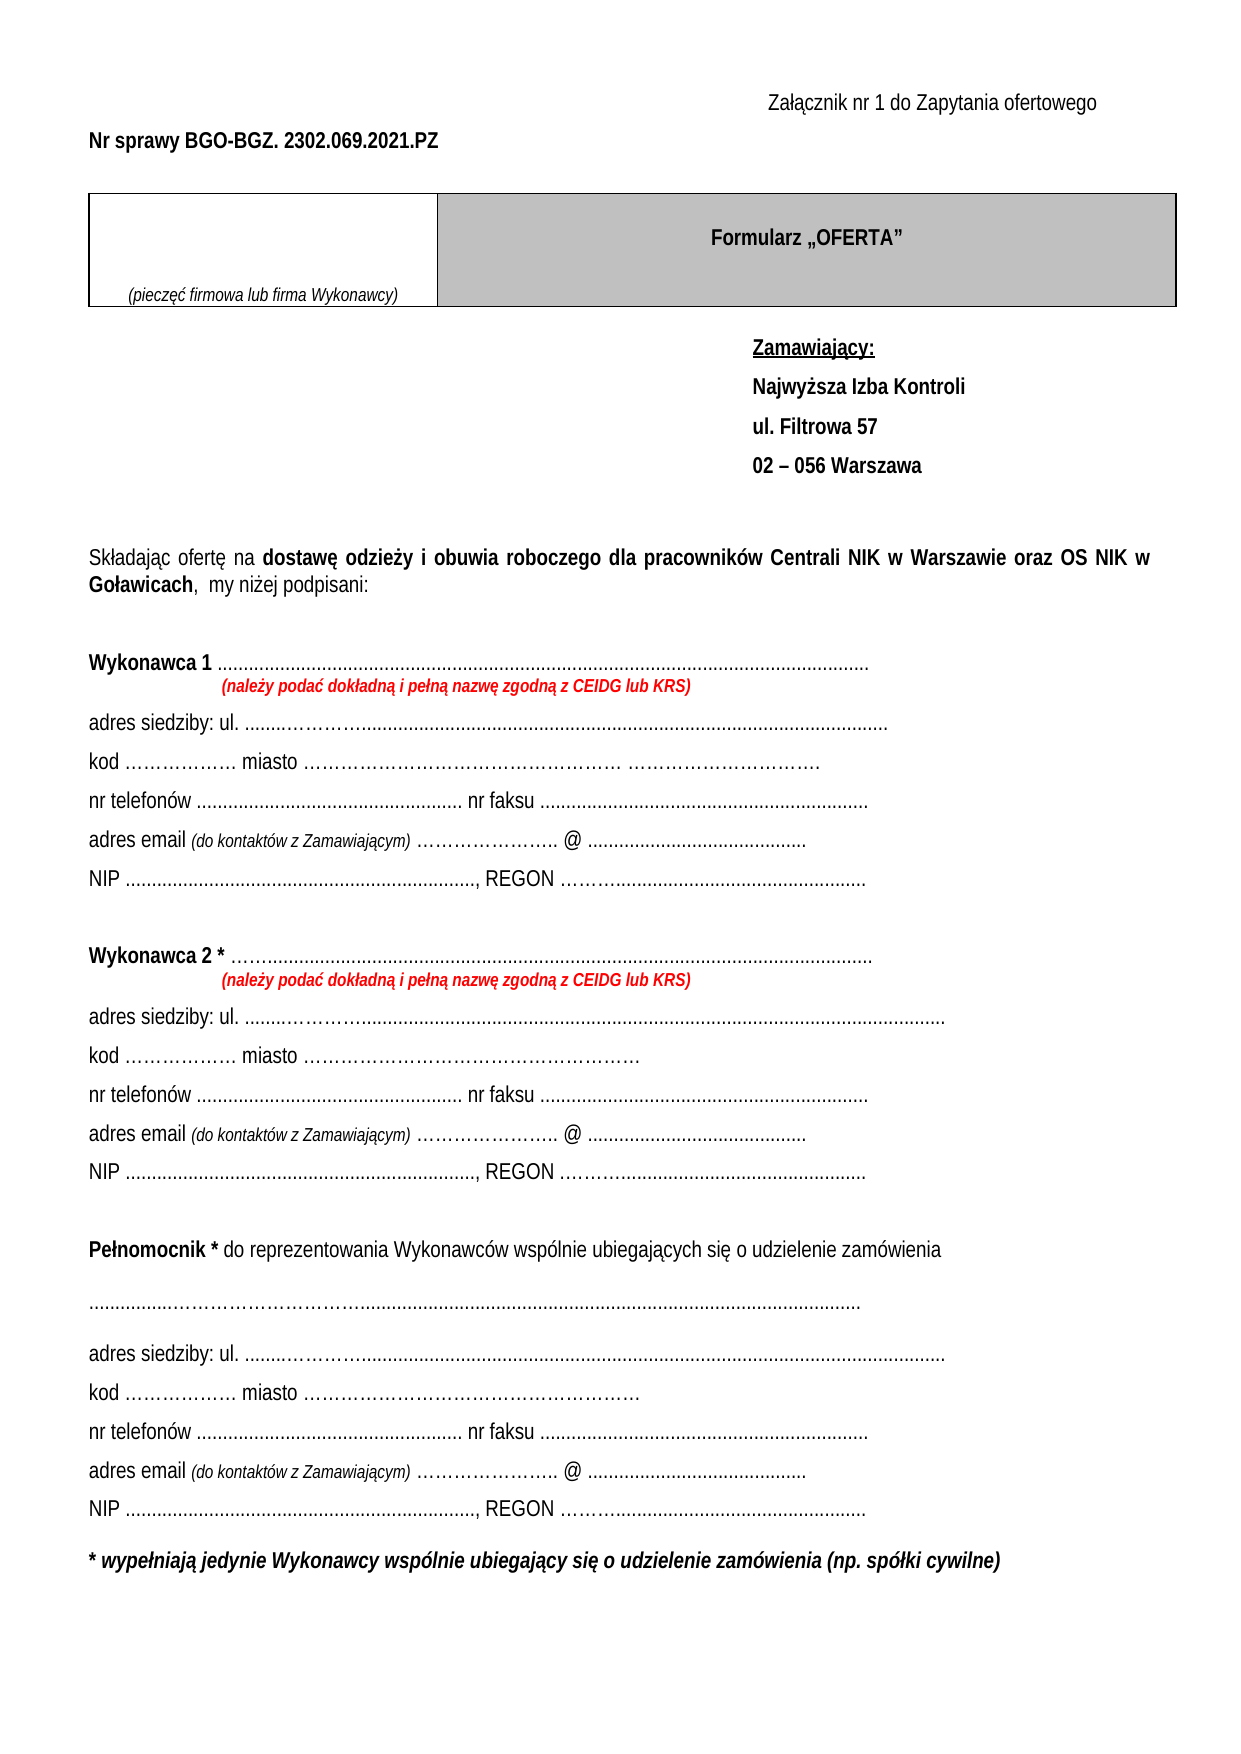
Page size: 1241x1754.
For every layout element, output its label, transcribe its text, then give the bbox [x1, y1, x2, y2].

text adres email (do kontaktów z Zamawiającym) ………………….. @ .......................................... [89, 1119, 1152, 1146]
text kod ……………… miasto ……………………………………………… [89, 1042, 1152, 1068]
text nr telefonów ................................................... nr faksu ............................................................... [89, 1081, 1152, 1107]
table_header (pieczęć firmowa lub firma Wykonawcy) [90, 194, 437, 306]
text Zamawiający: [752, 334, 1152, 360]
text NIP ..................................................................., REGON ………................................................ [89, 1495, 1152, 1522]
text Najwyższa Izba Kontroli [752, 373, 1152, 399]
text Składając ofertę na dostawę odzieży i obuwia roboczego dla pracowników Centrali NIK w Warszawie oraz OS NIK w Goławicach, my niżej podpisani: [89, 544, 1152, 597]
text nr telefonów ................................................... nr faksu ............................................................... [89, 1418, 1152, 1444]
text kod ……………… miasto ……………………………………………… [89, 1379, 1152, 1405]
text Pełnomocnik * do reprezentowania Wykonawców wspólnie ubiegających się o udzielenie zamówienia [89, 1236, 1152, 1262]
text Nr sprawy BGO-BGZ. 2302.069.2021.PZ [89, 127, 1152, 154]
text kod ……………… miasto …………………………………………… …………………………. [89, 748, 1152, 774]
text adres siedziby: ul. ........…………................................................................................................................ [89, 1003, 1152, 1029]
text ul. Filtrowa 57 [752, 413, 1152, 439]
text 02 – 056 Warszawa [752, 452, 1152, 478]
text nr telefonów ................................................... nr faksu ............................................................... [89, 787, 1152, 813]
text NIP ..................................................................., REGON .………............................................... [89, 1158, 1152, 1185]
text adres siedziby: ul. ........…………..................................................................................................... [89, 709, 1152, 736]
text ................…………………………................................................................................................ [89, 1288, 1152, 1314]
table_header Formularz „OFERTA” [438, 194, 1175, 306]
text * wypełniają jedynie Wykonawcy wspólnie ubiegający się o udzielenie zamówienia (np. spółki cywilne) [89, 1547, 1152, 1574]
text adres email (do kontaktów z Zamawiającym) ………………….. @ .......................................... [89, 1457, 1152, 1483]
text (należy podać dokładną i pełną nazwę zgodną z CEIDG lub KRS) [89, 969, 1152, 990]
text adres siedziby: ul. ........…………................................................................................................................ [89, 1340, 1152, 1366]
text NIP ..................................................................., REGON ………................................................ [89, 865, 1152, 891]
text Załącznik nr 1 do Zapytania ofertowego [89, 89, 1152, 115]
text adres email (do kontaktów z Zamawiającym) ………………….. @ .......................................... [89, 826, 1152, 852]
text Wykonawca 2 * …….................................................................................................................... [89, 942, 1152, 969]
text Wykonawca 1 ............................................................................................................................. [89, 649, 1152, 675]
text (należy podać dokładną i pełną nazwę zgodną z CEIDG lub KRS) [89, 675, 1152, 697]
